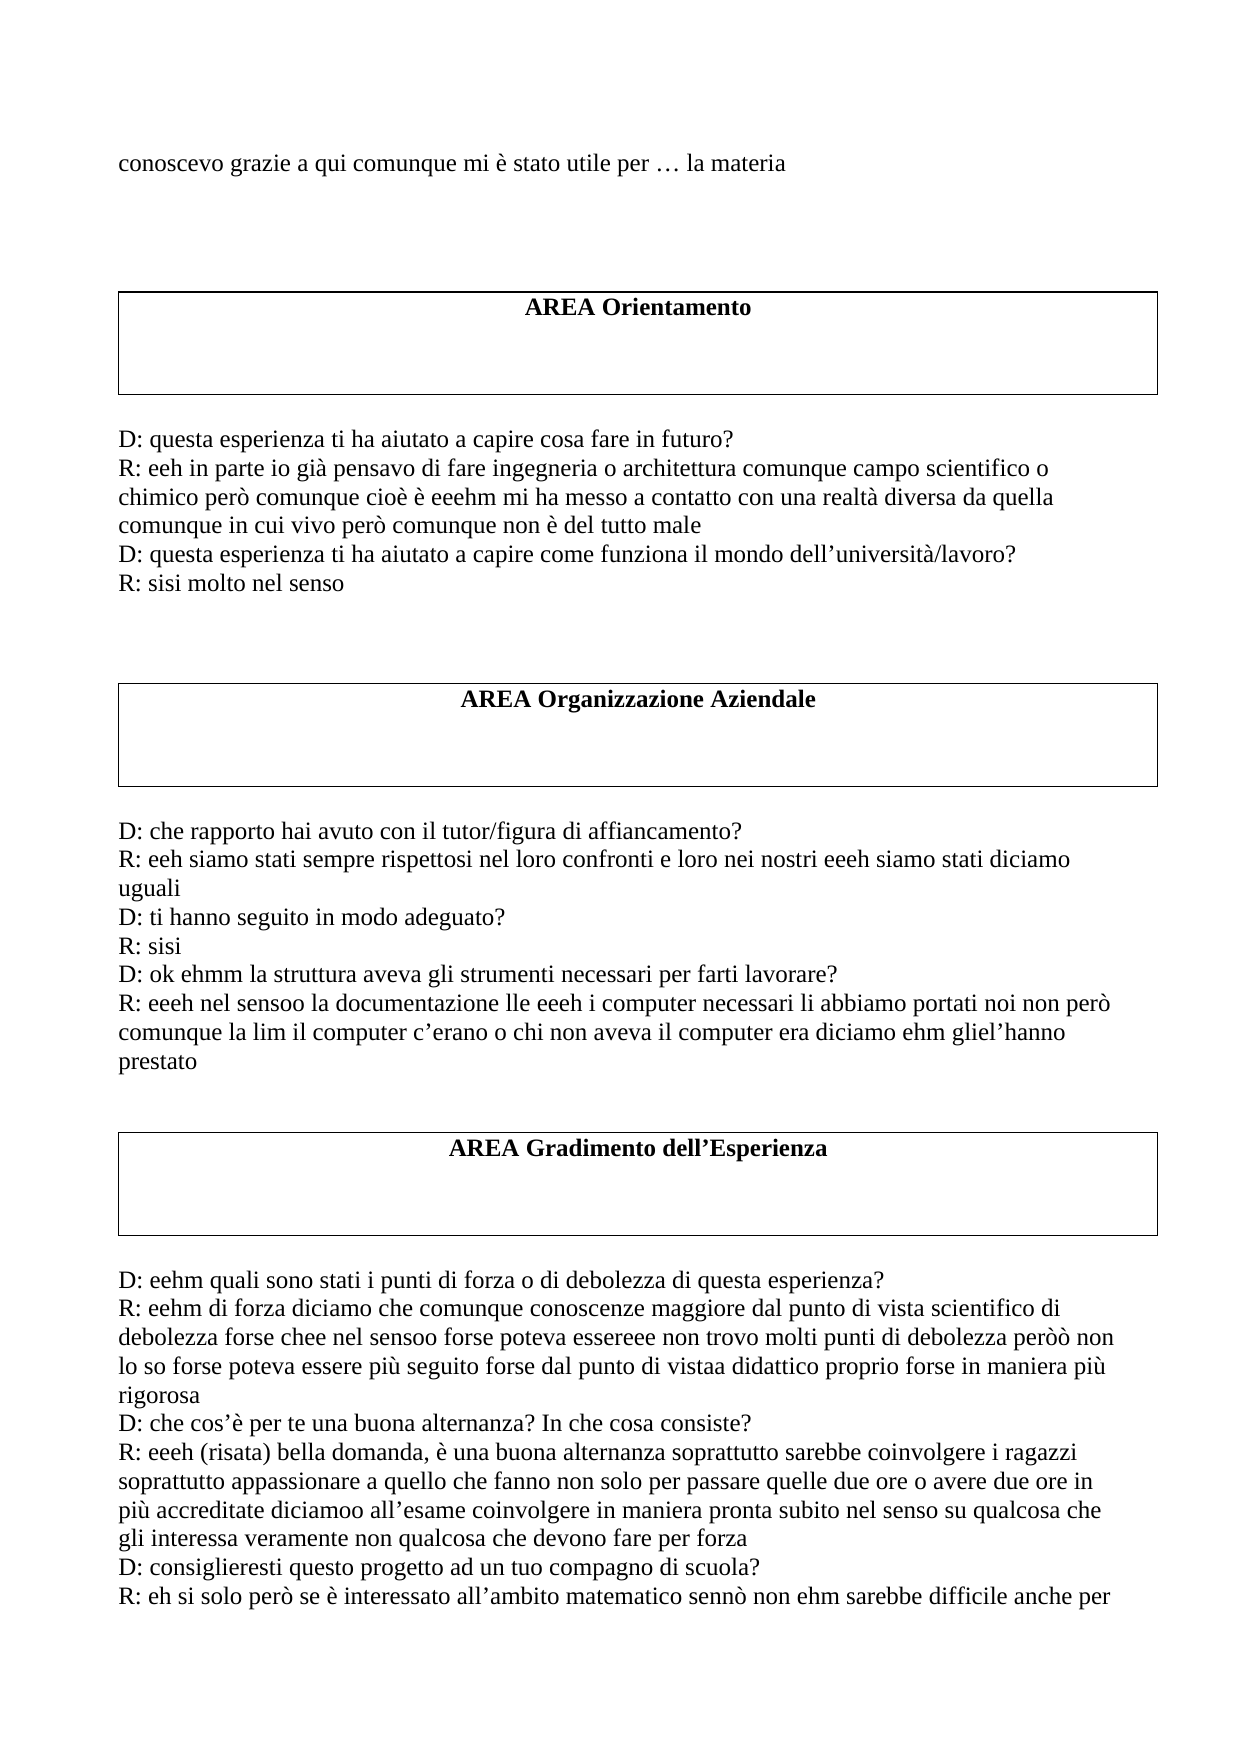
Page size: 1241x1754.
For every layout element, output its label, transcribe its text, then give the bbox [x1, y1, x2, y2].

table_header AREA Orientamento [119, 293, 1157, 394]
table_header AREA Organizzazione Aziendale [119, 684, 1157, 786]
table_header AREA Gradimento dell’Esperienza [119, 1133, 1157, 1235]
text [118, 1552, 1122, 1610]
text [118, 148, 1122, 205]
text D: questa esperienza ti ha aiutato a capire cosa fare in futuro? R: eeh in parte io già pensavo di fare ingegneria o architettura comunque campo scientifico o chimico però comunque cioè è eeehm mi ha messo a contatto con una realtà diversa da quella comunque in cui vivo però comunque non è del tutto male D: questa esperienza ti ha aiutato a capire come funziona il mondo dell’università/lavoro? R: sisi molto nel senso [118, 424, 1122, 597]
text D: eehm quali sono stati i punti di forza o di debolezza di questa esperienza? R: eehm di forza diciamo che comunque conoscenze maggiore dal punto di vista scientifico di debolezza forse chee nel sensoo forse poteva essereee non trovo molti punti di debolezza peròò non lo so forse poteva essere più seguito forse dal punto di vistaa didattico proprio forse in maniera più rigorosa D: che cos’è per te una buona alternanza? In che cosa consiste? R: eeeh (risata) bella domanda, è una buona alternanza soprattutto sarebbe coinvolgere i ragazzi soprattutto appassionare a quello che fanno non solo per passare quelle due ore o avere due ore in più accreditate diciamoo all’esame coinvolgere in maniera pronta subito nel senso su qualcosa che gli interessa veramente non qualcosa che devono fare per forza [118, 1265, 1122, 1552]
text D: ok ehmm la struttura aveva gli strumenti necessari per farti lavorare? R: eeeh nel sensoo la documentazione lle eeeh i computer necessari li abbiamo portati noi non però comunque la lim il computer c’erano o chi non aveva il computer era diciamo ehm gliel’hanno prestato [118, 959, 1122, 1103]
text D: che rapporto hai avuto con il tutor/figura di affiancamento? R: eeh siamo stati sempre rispettosi nel loro confronti e loro nei nostri eeeh siamo stati diciamo uguali D: ti hanno seguito in modo adeguato? R: sisi [118, 816, 1122, 959]
